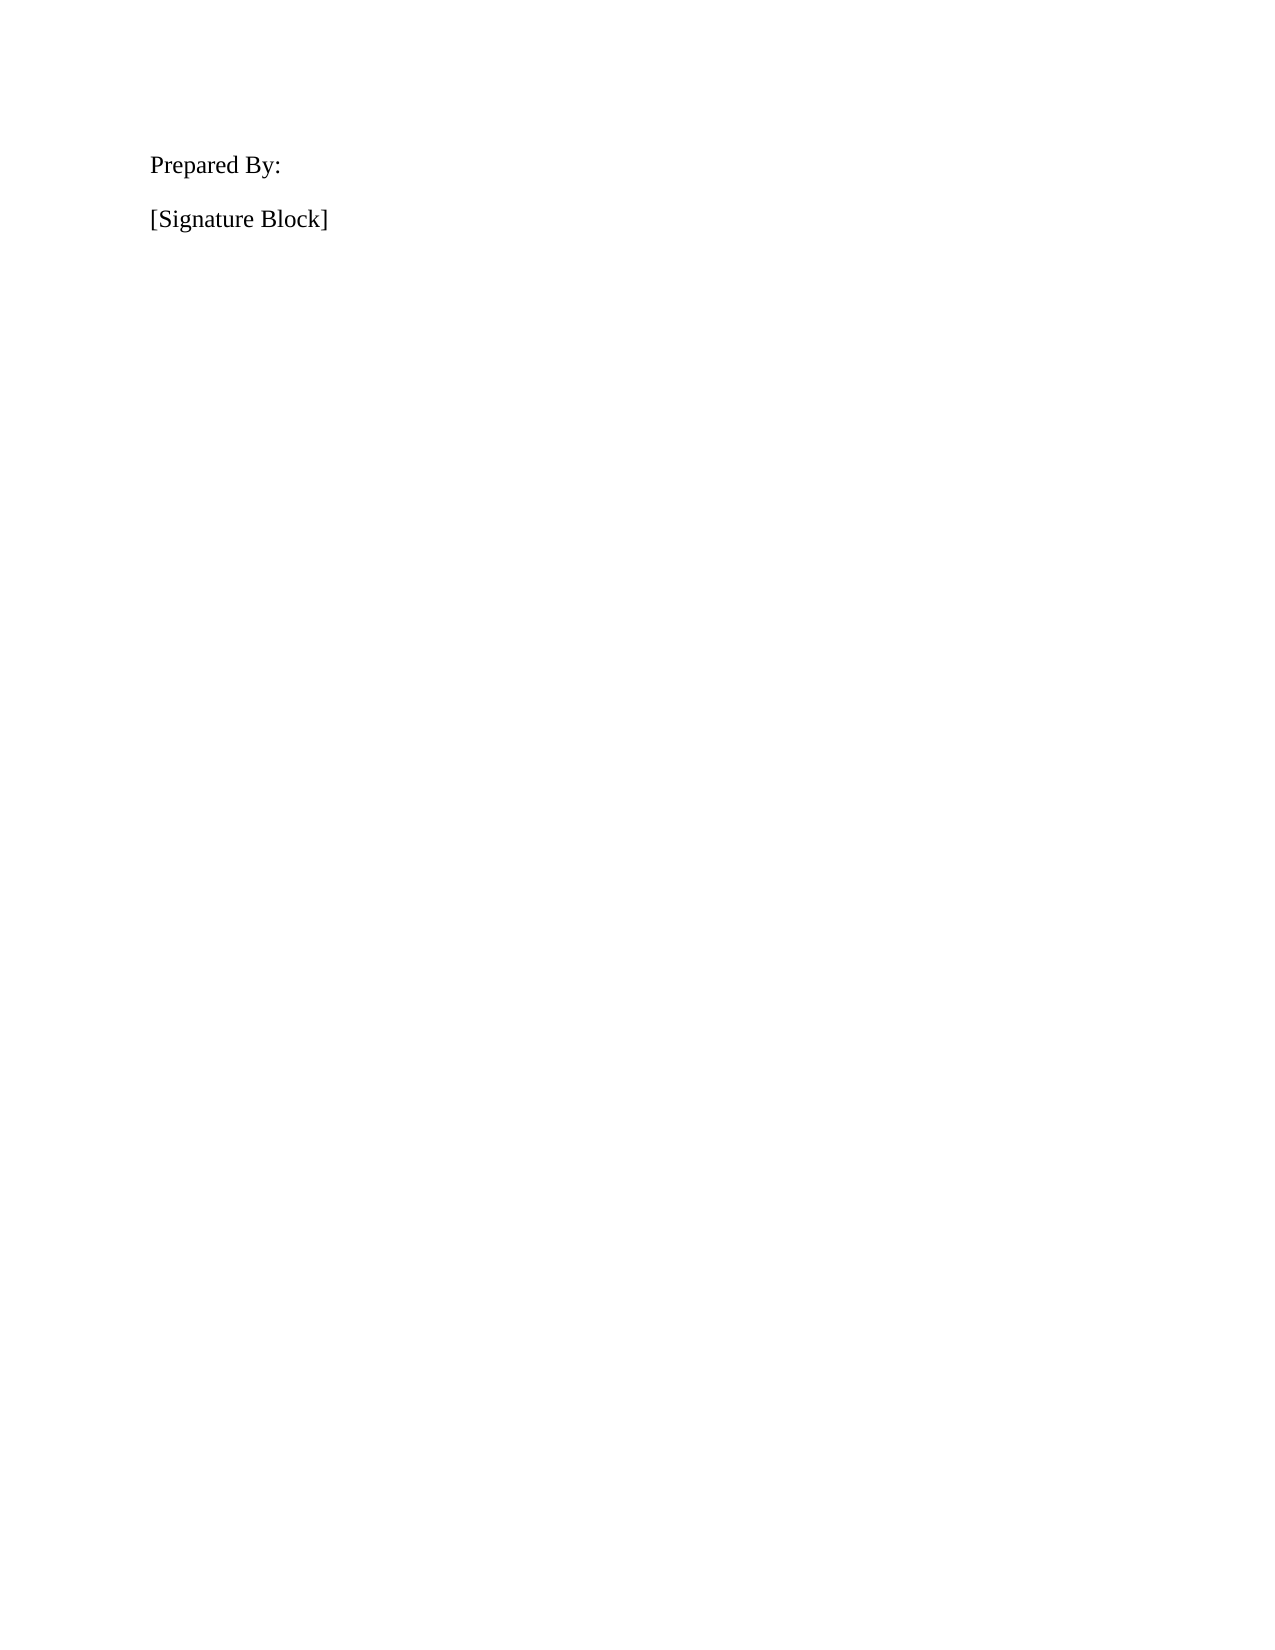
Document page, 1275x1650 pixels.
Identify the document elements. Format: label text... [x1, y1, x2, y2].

text Prepared By: [150, 150, 1125, 179]
text [Signature Block] [150, 204, 1125, 233]
